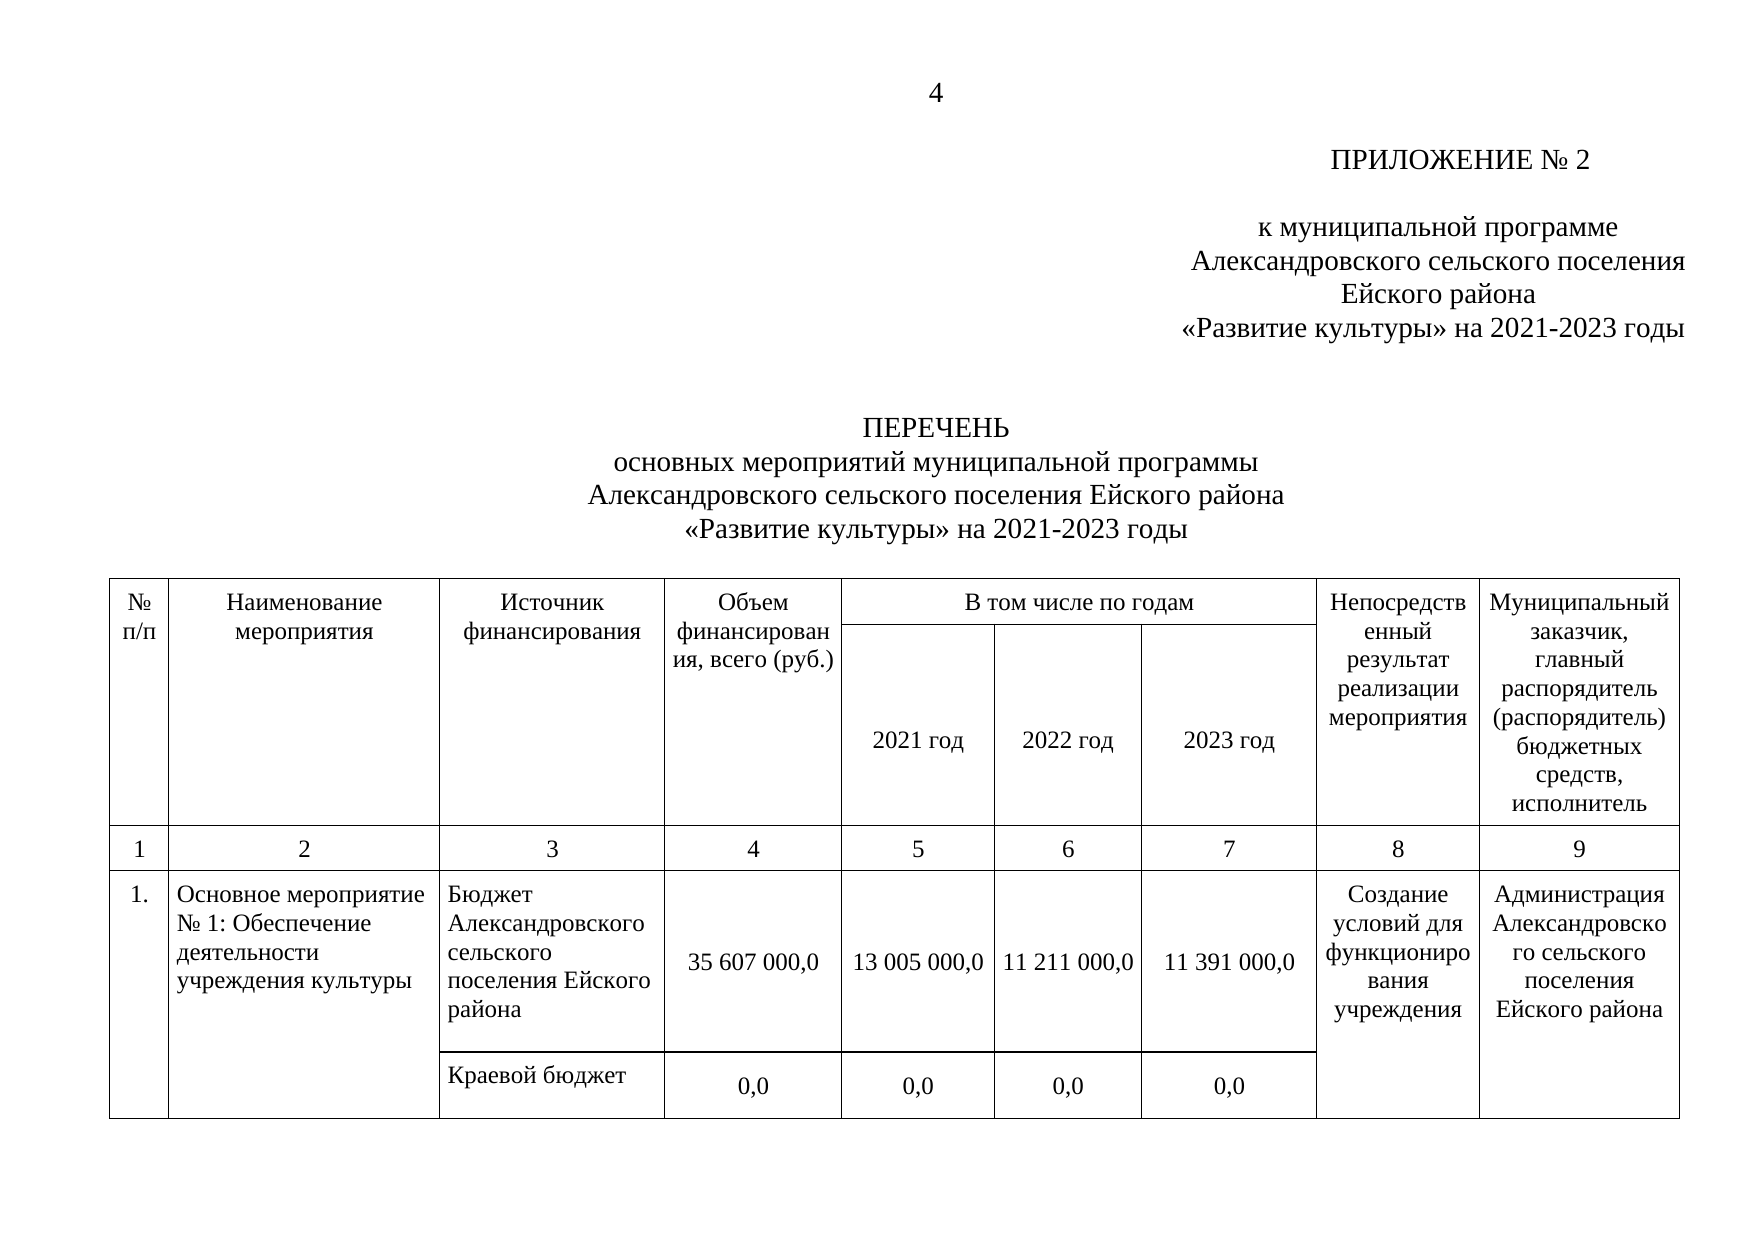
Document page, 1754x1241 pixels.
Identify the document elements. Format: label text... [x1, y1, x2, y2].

table_cell 35 607 000,0 [665, 871, 841, 1051]
table_header Наименование мероприятия [169, 579, 439, 825]
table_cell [440, 871, 664, 1051]
table_cell 0,0 [842, 1053, 994, 1118]
table_cell 5 [842, 826, 994, 870]
table_cell 9 [1480, 826, 1679, 870]
table_cell 1 [110, 826, 168, 870]
table_header Муниципальный заказчик, главный распорядитель (распорядитель) бюджетных средств, исполнитель [1480, 579, 1679, 825]
table_cell 0,0 [995, 1053, 1141, 1118]
table_cell 3 [440, 826, 664, 870]
table_header Непосредственный результат реализации мероприятия [1317, 579, 1479, 825]
text «Развитие культуры» на 2021-2023 годы [177, 511, 1695, 544]
table_cell 2022 год [995, 625, 1141, 825]
table_cell 0,0 [1142, 1053, 1316, 1118]
text основных мероприятий муниципальной программы [177, 444, 1695, 477]
table_cell 13 005 000,0 [842, 871, 994, 1051]
table_header В том числе по годам [842, 579, 1316, 623]
text ПРИЛОЖЕНИЕ № 2 [1226, 142, 1695, 176]
table_cell Краевой бюджет [440, 1053, 664, 1118]
table_cell 2023 год [1142, 625, 1316, 825]
table_cell 11 211 000,0 [995, 871, 1141, 1051]
table_cell 4 [665, 826, 841, 870]
table_cell 11 391 000,0 [1142, 871, 1316, 1051]
table_cell 2 [169, 826, 439, 870]
text ПЕРЕЧЕНЬ [177, 410, 1695, 444]
table_cell 2021 год [842, 625, 994, 825]
text к муниципальной программе Александровского сельского поселения Ейского района [1181, 209, 1695, 310]
table_header Объем финансирования, всего (руб.) [665, 579, 841, 825]
table_header Источник финансирования [440, 579, 664, 825]
text «Развитие культуры» на 2021-2023 годы [1181, 310, 1695, 343]
table_cell 1. [110, 871, 168, 1118]
table_cell Основное мероприятие № 1: Обеспечение деятельности учреждения культуры [169, 871, 439, 1118]
table_cell 8 [1317, 826, 1479, 870]
table_cell 6 [995, 826, 1141, 870]
table_cell 7 [1142, 826, 1316, 870]
table_cell 0,0 [665, 1053, 841, 1118]
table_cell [1317, 871, 1479, 1118]
text Александровского сельского поселения Ейского района [177, 477, 1695, 511]
table_header № п/п [110, 579, 168, 825]
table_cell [1480, 871, 1679, 1118]
